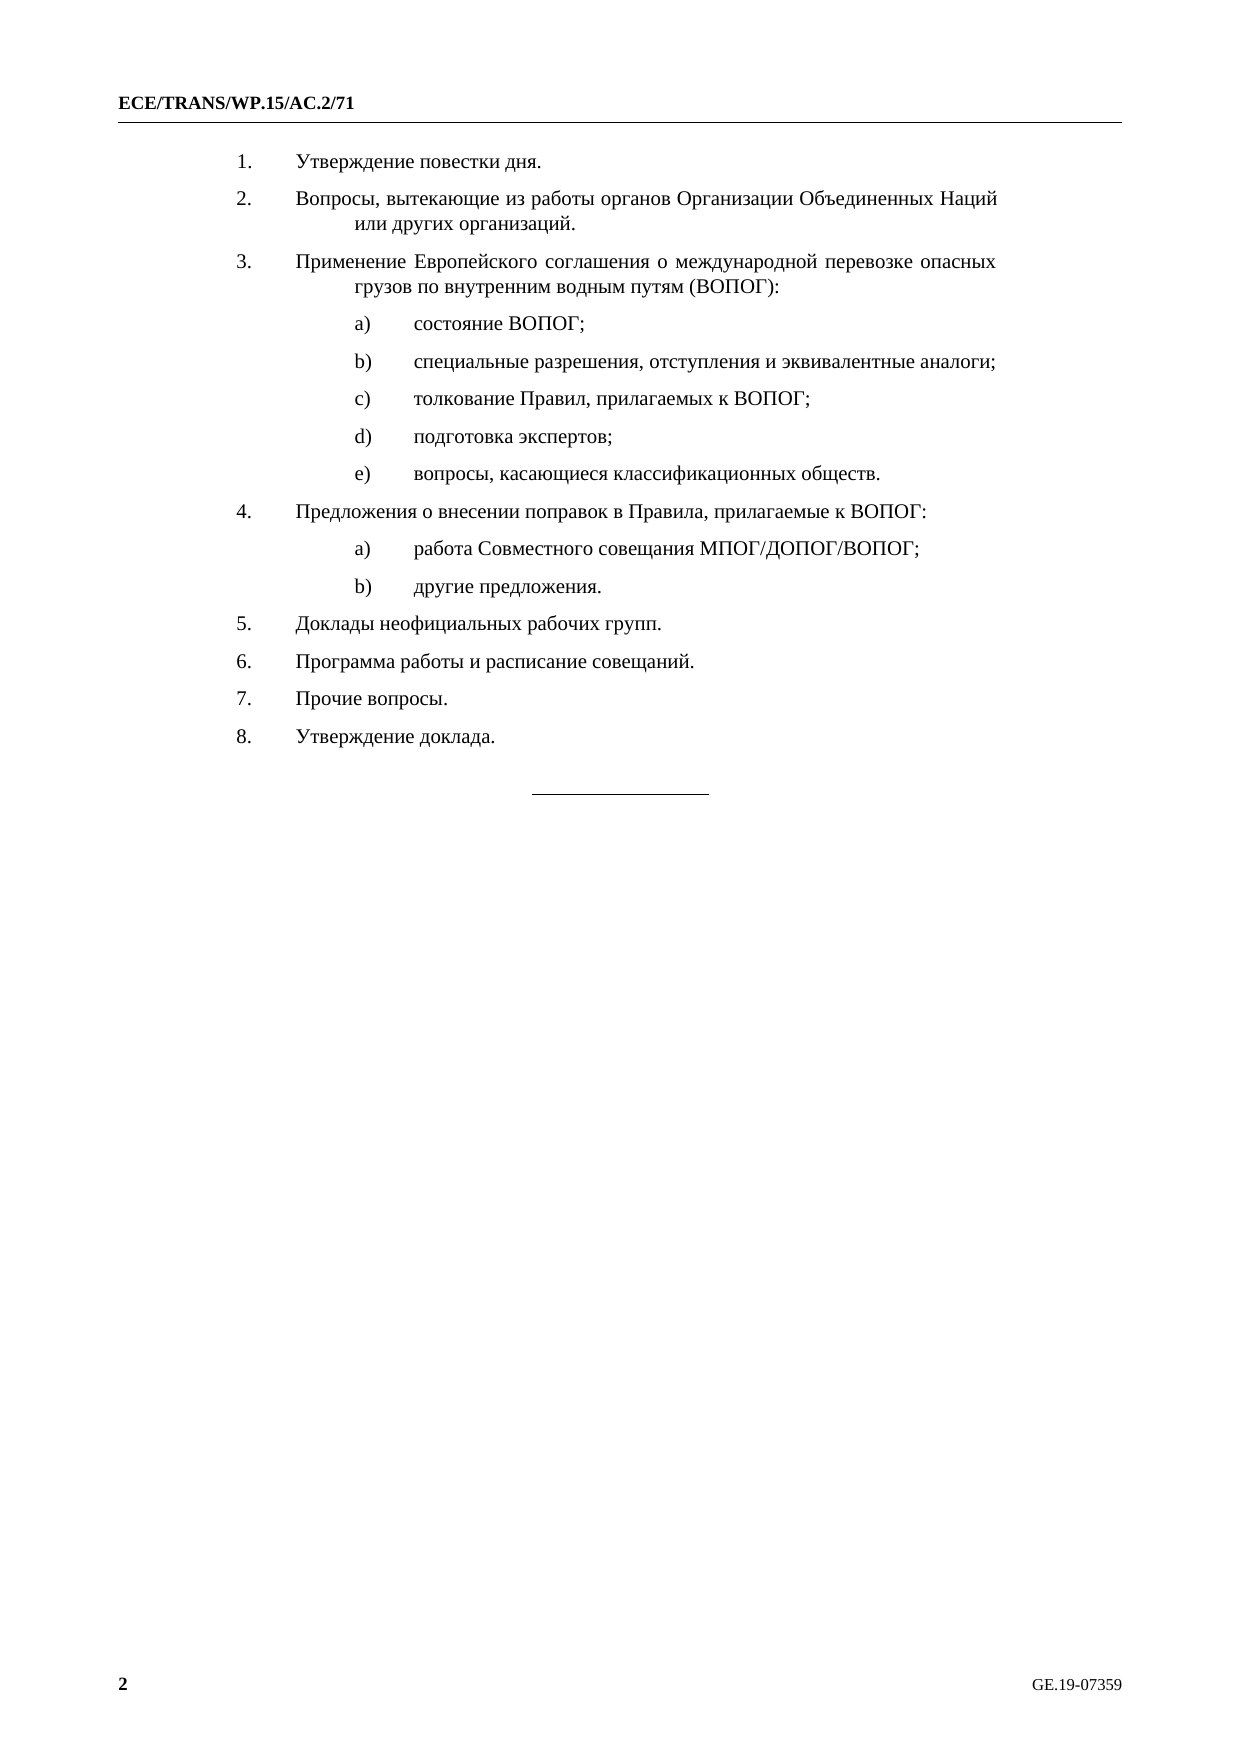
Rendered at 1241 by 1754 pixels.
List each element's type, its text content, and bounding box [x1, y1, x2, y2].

text e) вопросы, касающиеся классификационных обществ. [236, 460, 1004, 485]
text 5. Доклады неофициальных рабочих групп. [236, 610, 1004, 635]
text 8. Утверждение доклада. [236, 723, 1004, 748]
text 4. Предложения о внесении поправок в Правила, прилагаемые к ВОПОГ: [236, 498, 1004, 523]
text 1. Утверждение повестки дня. [237, 148, 1003, 173]
text c) толкование Правил, прилагаемых к ВОПОГ; [236, 385, 1004, 410]
text a) состояние ВОПОГ; [236, 310, 1004, 335]
text 6. Программа работы и расписание совещаний. [236, 648, 1004, 673]
text d) подготовка экспертов; [236, 423, 1004, 448]
text b) другие предложения. [236, 573, 1004, 598]
text 3. Применение Европейского соглашения о международной перевозке опасных грузов по внутренним водным путям (ВОПОГ): [236, 248, 1004, 298]
text 2. Вопросы, вытекающие из работы органов Организации Объединенных Наций или других организаций. [236, 185, 1004, 235]
text a) работа Совместного совещания МПОГ/ДОПОГ/ВОПОГ; [236, 535, 1004, 560]
text 7. Прочие вопросы. [236, 685, 1004, 710]
text b) специальные разрешения, отступления и эквивалентные аналоги; [236, 348, 1004, 373]
